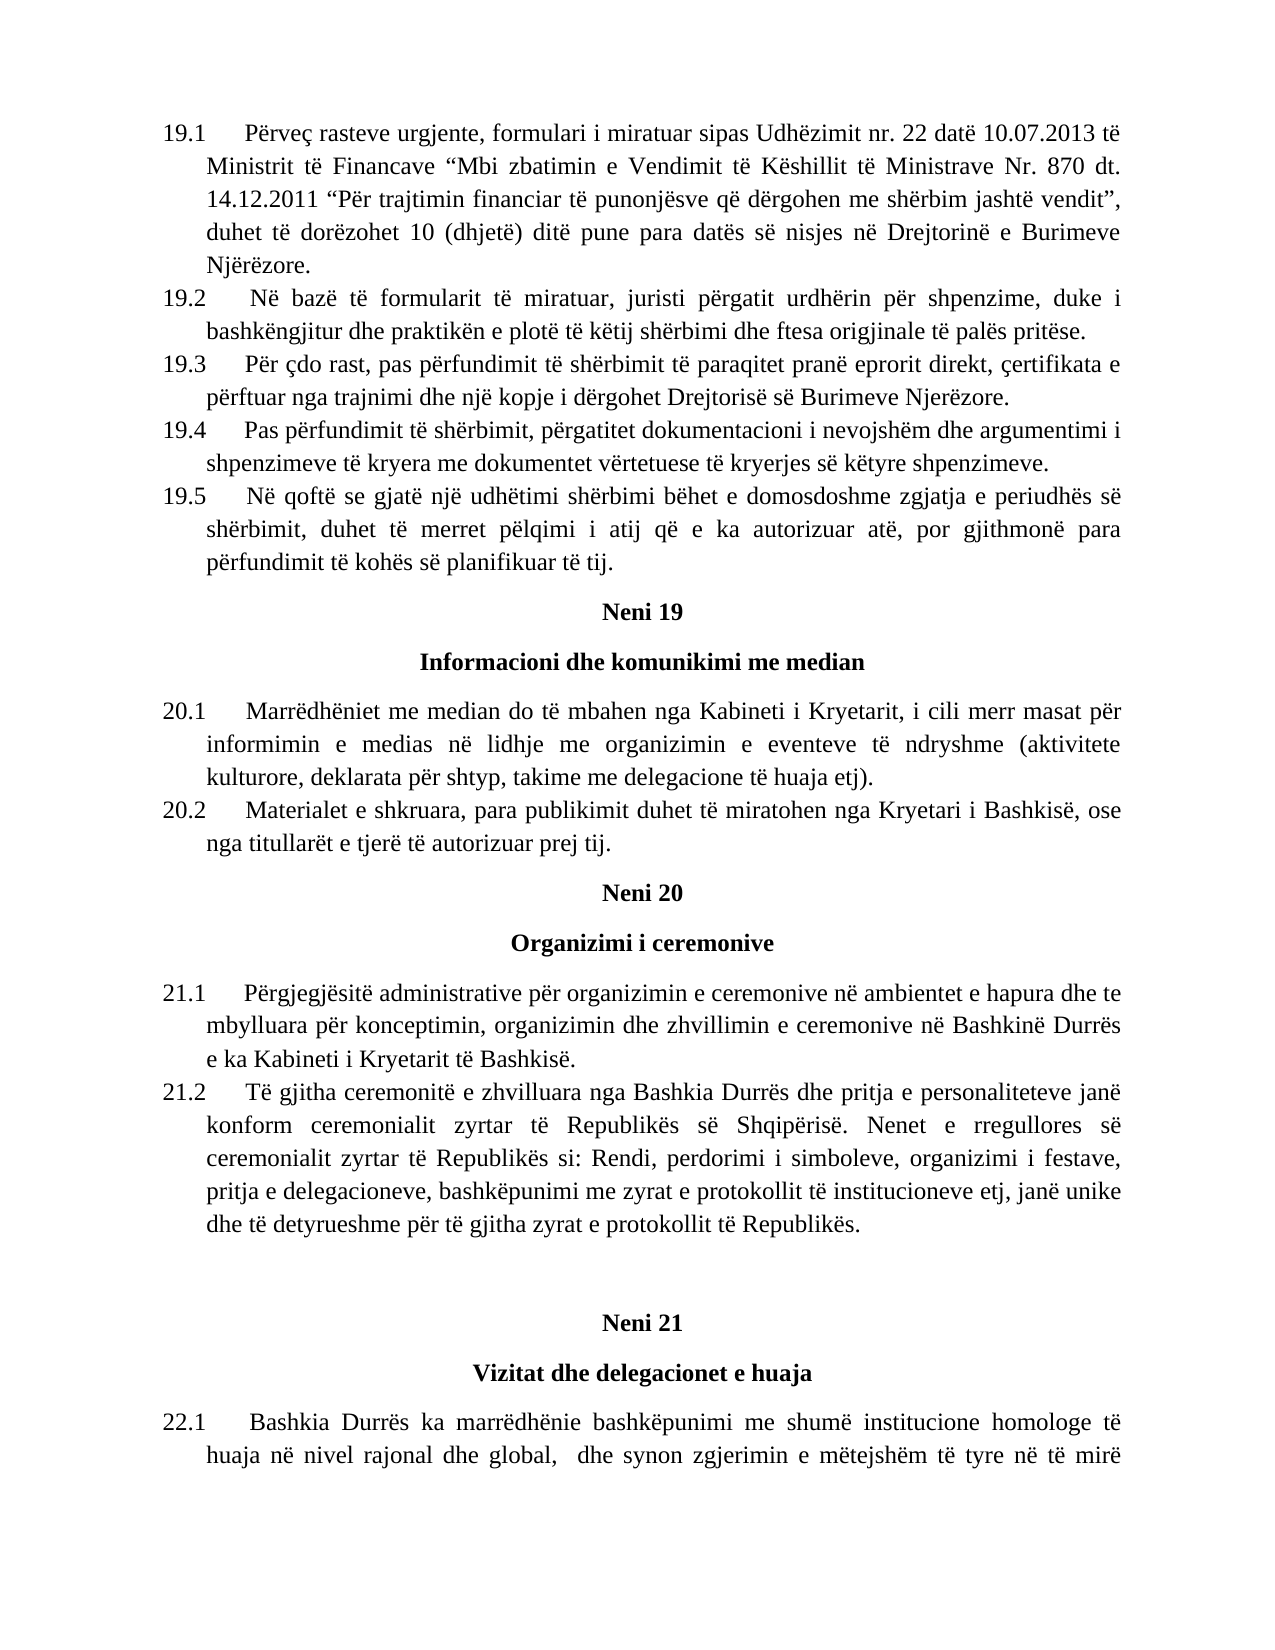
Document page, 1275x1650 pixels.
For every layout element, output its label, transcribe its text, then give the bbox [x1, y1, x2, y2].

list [162, 1407, 1122, 1469]
list Të gjitha ceremonitë e zhvilluara nga Bashkia Durrës dhe pritja e personaliteteve janë konform ceremonialit zyrtar të Republikës së Shqipërisë. Nenet e rregullores së ceremonialit zyrtar të Republikës si: Rendi, perdorimi i simboleve, organizimi i festave, pritja e delegacioneve, bashkëpunimi me zyrat e protokollit të institucioneve etj, janë unike dhe të detyrueshme për të gjitha zyrat e protokollit të Republikës. [162, 1077, 1122, 1237]
text Organizimi i ceremonive [162, 928, 1122, 957]
list Pas përfundimit të shërbimit, përgatitet dokumentacioni i nevojshëm dhe argumentimi i shpenzimeve të kryera me dokumentet vërtetuese të kryerjes së këtyre shpenzimeve. [162, 415, 1122, 477]
list Përveç rasteve urgjente, formulari i miratuar sipas Udhëzimit nr. 22 datë 10.07.2013 të Ministrit të Financave “Mbi zbatimin e Vendimit të Këshillit të Ministrave Nr. 870 dt. 14.12.2011 “Për trajtimin financiar të punonjësve që dërgohen me shërbim jashtë vendit”, duhet të dorëzohet 10 (dhjetë) ditë pune para datës së nisjes në Drejtorinë e Burimeve Njërëzore. [162, 118, 1122, 279]
text Informacioni dhe komunikimi me median [162, 647, 1122, 676]
list Në bazë të formularit të miratuar, juristi përgatit urdhërin për shpenzime, duke i bashkëngjitur dhe praktikën e plotë të këtij shërbimi dhe ftesa origjinale të palës pritëse. [162, 283, 1122, 345]
text Neni 20 [162, 878, 1122, 907]
list Për çdo rast, pas përfundimit të shërbimit të paraqitet pranë eprorit direkt, ҫertifikata e përftuar nga trajnimi dhe një kopje i dërgohet Drejtorisë së Burimeve Njerëzore. [162, 349, 1122, 411]
list Marrëdhëniet me median do të mbahen nga Kabineti i Kryetarit, i cili merr masat për informimin e medias në lidhje me organizimin e eventeve të ndryshme (aktivitete kulturore, deklarata për shtyp, takime me delegacione të huaja etj). [162, 696, 1122, 791]
list Materialet e shkruara, para publikimit duhet të miratohen nga Kryetari i Bashkisë, ose nga titullarët e tjerë të autorizuar prej tij. [162, 796, 1122, 857]
text Neni 19 [162, 597, 1122, 626]
list Në qoftë se gjatë një udhëtimi shërbimi bëhet e domosdoshme zgjatja e periudhës së shërbimit, duhet të merret pëlqimi i atij që e ka autorizuar atë, por gjithmonë para përfundimit të kohës së planifikuar të tij. [162, 481, 1122, 576]
text Neni 21 [162, 1308, 1122, 1337]
text Vizitat dhe delegacionet e huaja [162, 1358, 1122, 1387]
list Përgjegjësitë administrative për organizimin e ceremonive në ambientet e hapura dhe te mbylluara për konceptimin, organizimin dhe zhvillimin e ceremonive në Bashkinë Durrës e ka Kabineti i Kryetarit të Bashkisë. [162, 978, 1122, 1072]
